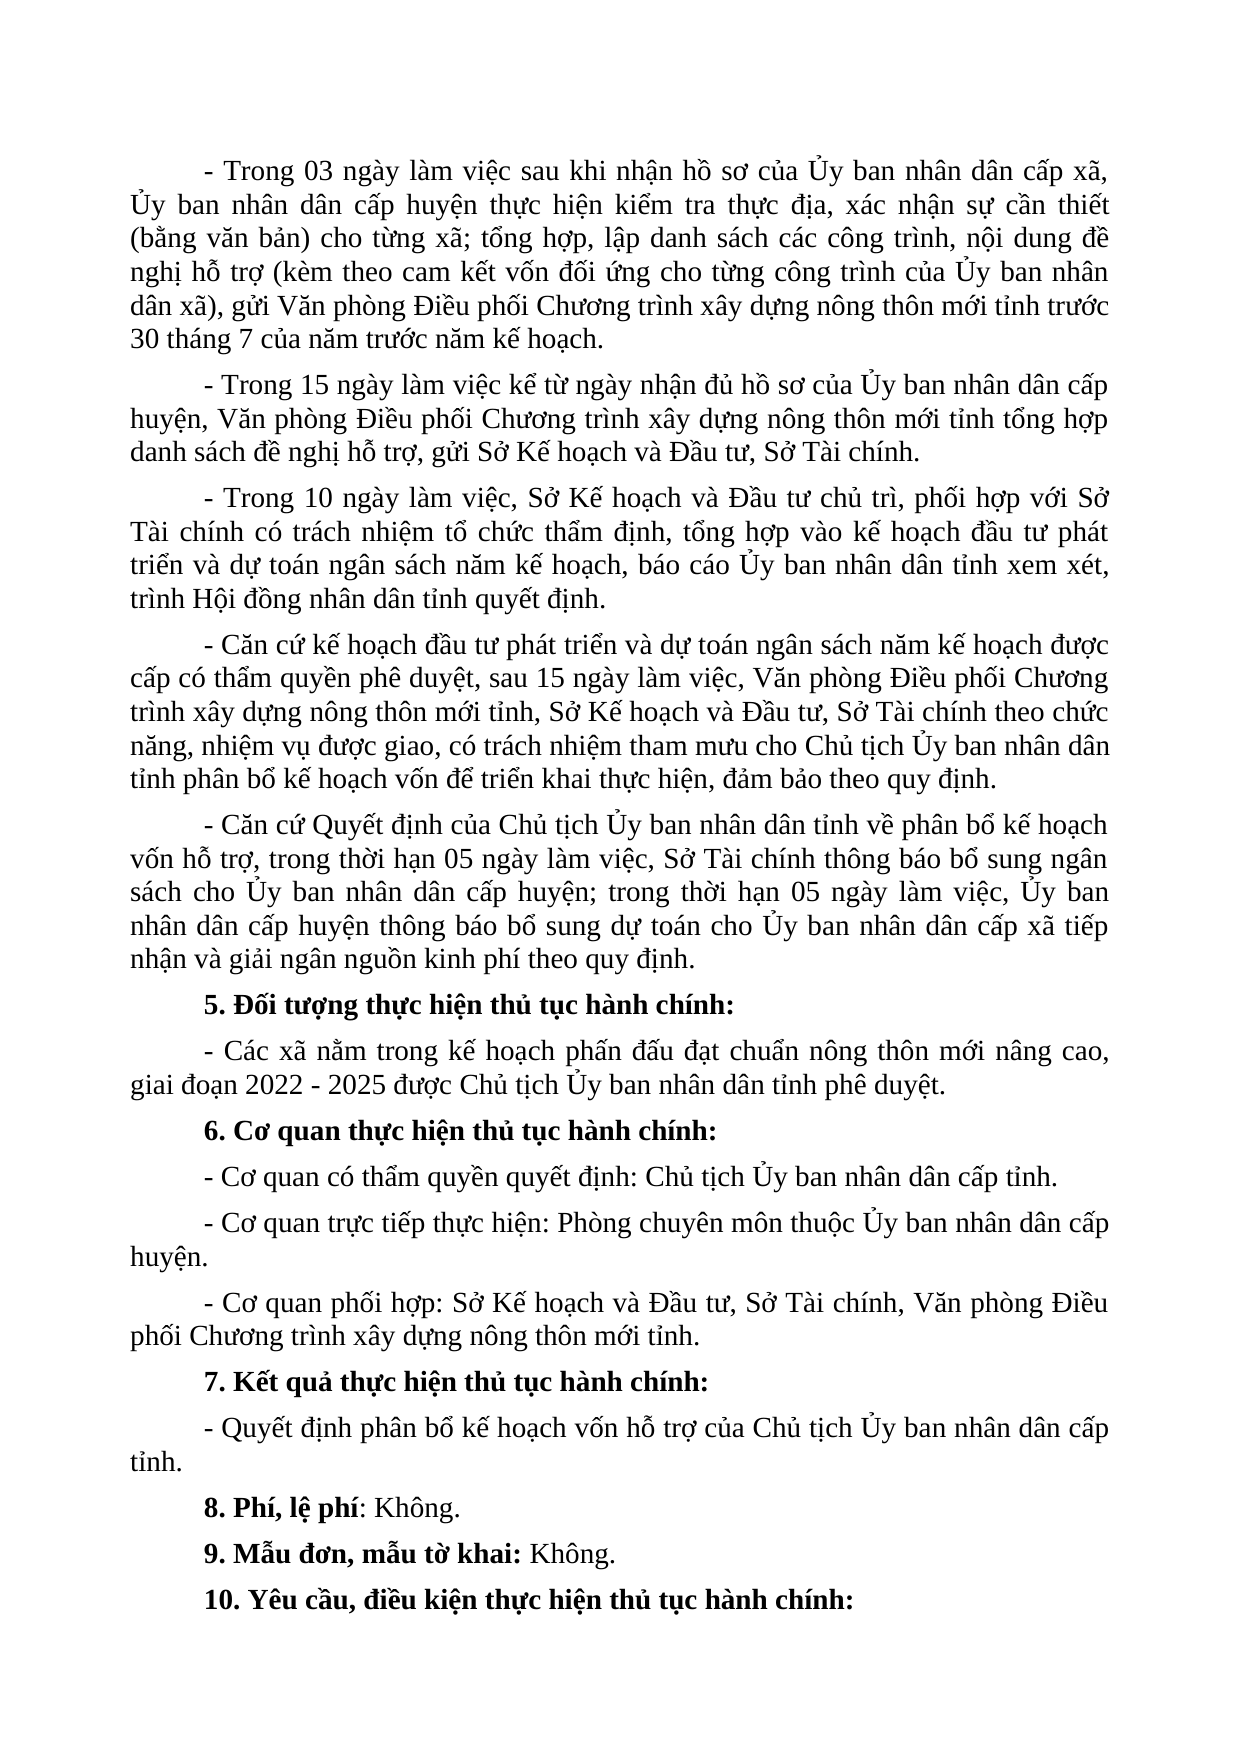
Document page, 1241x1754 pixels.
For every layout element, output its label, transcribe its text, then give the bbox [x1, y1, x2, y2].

text 7. Kết quả thực hiện thủ tục hành chính: [130, 1364, 1110, 1398]
text - Trong 03 ngày làm việc sau khi nhận hồ sơ của Ủy ban nhân dân cấp xã, Ủy ban nhân dân cấp huyện thực hiện kiểm tra thực địa, xác nhận sự cần thiết (bằng văn bản) cho từng xã; tổng hợp, lập danh sách các công trình, nội dung đề nghị hỗ trợ (kèm theo cam kết vốn đối ứng cho từng công trình của Ủy ban nhân dân xã), gửi Văn phòng Điều phối Chương trình xây dựng nông thôn mới tỉnh trước 30 tháng 7 của năm trước năm kế hoạch. [130, 153, 1110, 355]
text 10. Yêu cầu, điều kiện thực hiện thủ tục hành chính: [130, 1582, 1110, 1616]
text - Căn cứ Quyết định của Chủ tịch Ủy ban nhân dân tỉnh về phân bổ kế hoạch vốn hỗ trợ, trong thời hạn 05 ngày làm việc, Sở Tài chính thông báo bổ sung ngân sách cho Ủy ban nhân dân cấp huyện; trong thời hạn 05 ngày làm việc, Ủy ban nhân dân cấp huyện thông báo bổ sung dự toán cho Ủy ban nhân dân cấp xã tiếp nhận và giải ngân nguồn kinh phí theo quy định. [130, 807, 1110, 975]
text - Quyết định phân bổ kế hoạch vốn hỗ trợ của Chủ tịch Ủy ban nhân dân cấp tỉnh. [130, 1410, 1110, 1477]
text - Trong 15 ngày làm việc kể từ ngày nhận đủ hồ sơ của Ủy ban nhân dân cấp huyện, Văn phòng Điều phối Chương trình xây dựng nông thôn mới tỉnh tổng hợp danh sách đề nghị hỗ trợ, gửi Sở Kế hoạch và Đầu tư, Sở Tài chính. [130, 367, 1110, 468]
text 9. Mẫu đơn, mẫu tờ khai: Không. [130, 1536, 1110, 1569]
text - Căn cứ kế hoạch đầu tư phát triển và dự toán ngân sách năm kế hoạch được cấp có thẩm quyền phê duyệt, sau 15 ngày làm việc, Văn phòng Điều phối Chương trình xây dựng nông thôn mới tỉnh, Sở Kế hoạch và Đầu tư, Sở Tài chính theo chức năng, nhiệm vụ được giao, có trách nhiệm tham mưu cho Chủ tịch Ủy ban nhân dân tỉnh phân bổ kế hoạch vốn để triển khai thực hiện, đảm bảo theo quy định. [130, 627, 1110, 795]
text 6. Cơ quan thực hiện thủ tục hành chính: [130, 1113, 1110, 1147]
text - Cơ quan trực tiếp thực hiện: Phòng chuyên môn thuộc Ủy ban nhân dân cấp huyện. [130, 1205, 1110, 1272]
text 8. Phí, lệ phí: Không. [130, 1490, 1110, 1523]
text 5. Đối tượng thực hiện thủ tục hành chính: [130, 987, 1110, 1021]
text - Các xã nằm trong kế hoạch phấn đấu đạt chuẩn nông thôn mới nâng cao, giai đoạn 2022 - 2025 được Chủ tịch Ủy ban nhân dân tỉnh phê duyệt. [130, 1033, 1110, 1101]
text - Cơ quan phối hợp: Sở Kế hoạch và Đầu tư, Sở Tài chính, Văn phòng Điều phối Chương trình xây dựng nông thôn mới tỉnh. [130, 1285, 1110, 1352]
text - Cơ quan có thẩm quyền quyết định: Chủ tịch Ủy ban nhân dân cấp tỉnh. [130, 1159, 1110, 1193]
text - Trong 10 ngày làm việc, Sở Kế hoạch và Đầu tư chủ trì, phối hợp với Sở Tài chính có trách nhiệm tổ chức thẩm định, tổng hợp vào kế hoạch đầu tư phát triển và dự toán ngân sách năm kế hoạch, báo cáo Ủy ban nhân dân tỉnh xem xét, trình Hội đồng nhân dân tỉnh quyết định. [130, 480, 1110, 614]
